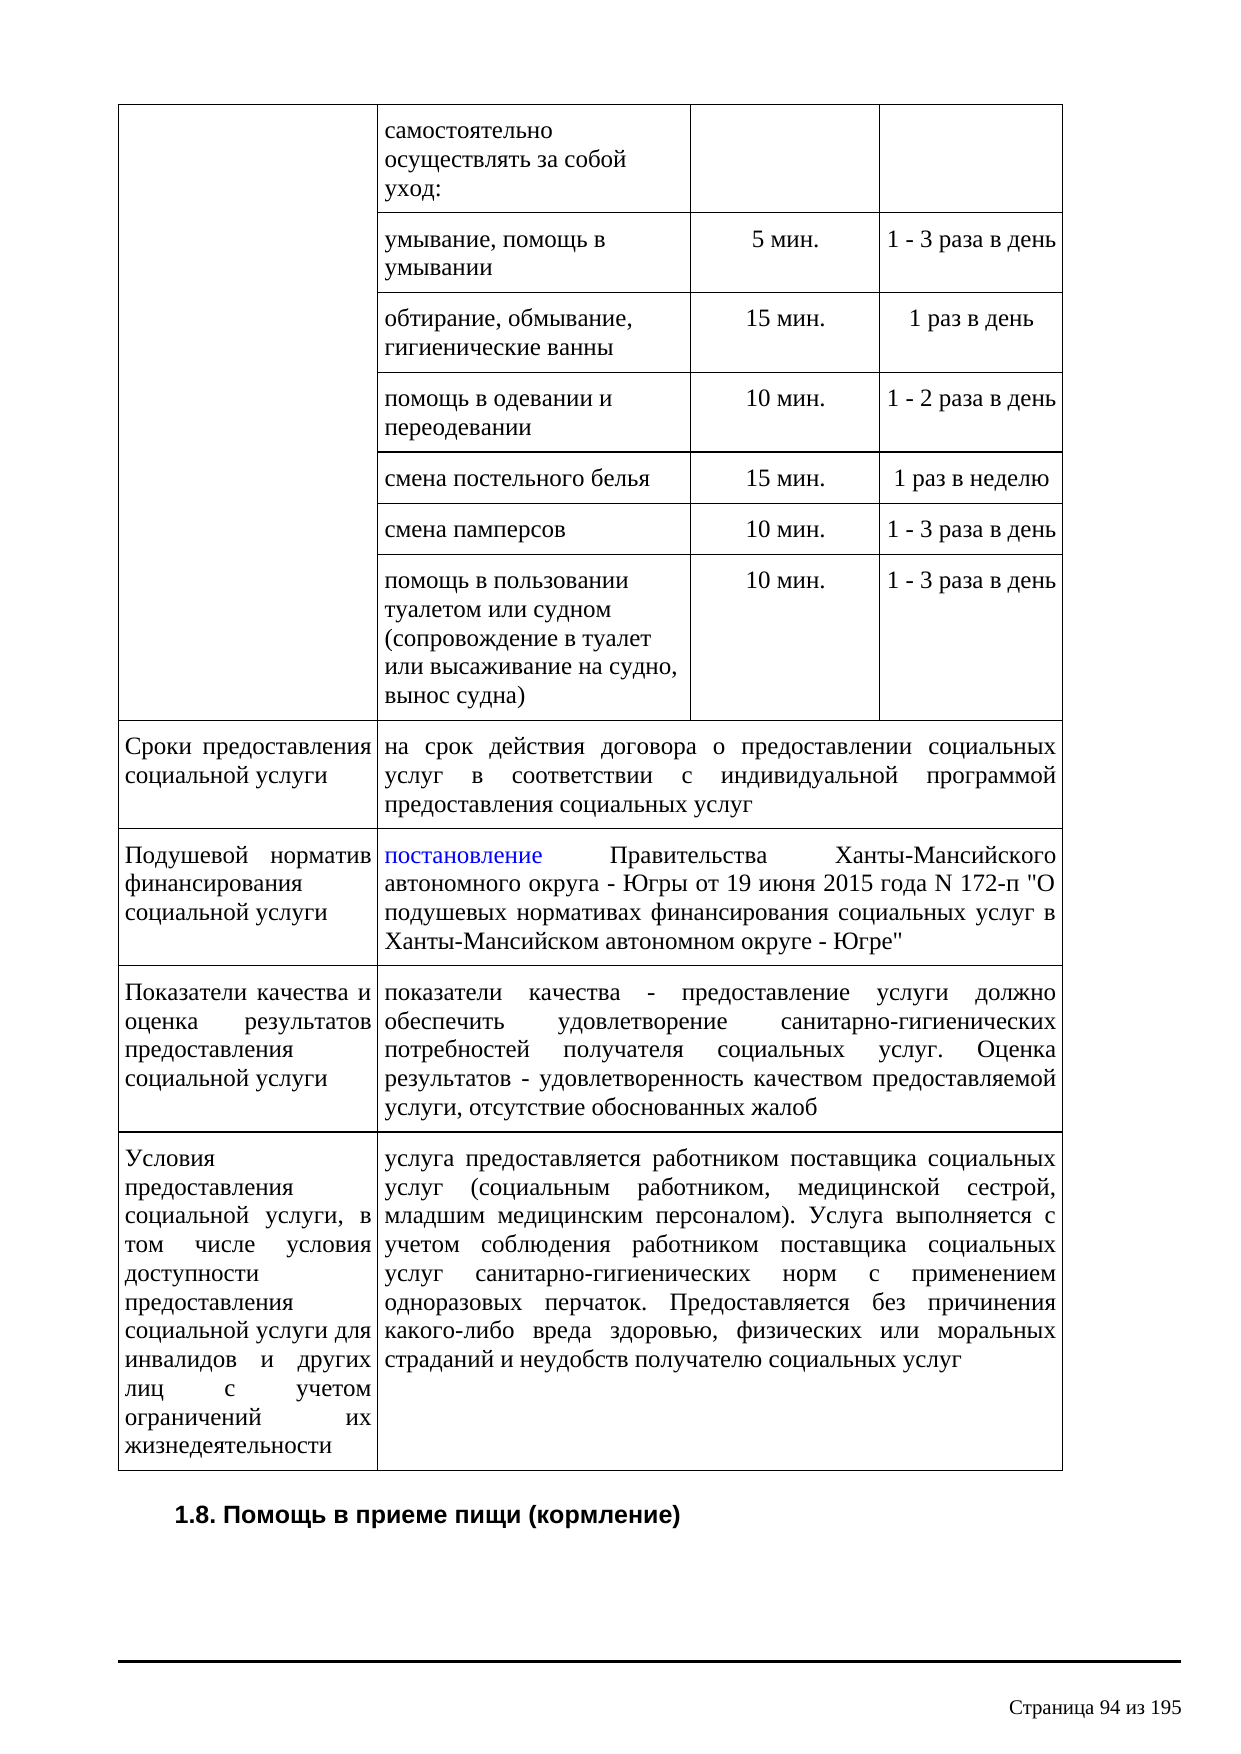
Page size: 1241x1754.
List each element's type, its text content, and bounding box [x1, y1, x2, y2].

table_cell 15 мин. [691, 453, 879, 502]
table_cell обтирание, обмывание, гигиенические ванны [378, 293, 690, 372]
table_cell постановление Правительства Ханты-Мансийского автономного округа - Югры от 19 июня 2015 года N 172-п "О подушевых нормативах финансирования социальных услуг в Ханты-Мансийском автономном округе - Югре" [378, 829, 1062, 965]
table_cell услуга предоставляется работником поставщика социальных услуг (социальным работником, медицинской сестрой, младшим медицинским персоналом). Услуга выполняется с учетом соблюдения работником поставщика социальных услуг санитарно-гигиенических норм с применением одноразовых перчаток. Предоставляется без причинения какого-либо вреда здоровью, физических или моральных страданий и неудобств получателю социальных услуг [378, 1133, 1062, 1470]
table_cell Показатели качества и оценка результатов предоставления социальной услуги [119, 966, 377, 1131]
table_cell на срок действия договора о предоставлении социальных услуг в соответствии с индивидуальной программой предоставления социальных услуг [378, 721, 1062, 828]
table_cell 10 мин. [691, 373, 879, 451]
table_cell 1 - 2 раза в день [880, 373, 1062, 451]
table_cell [691, 105, 879, 212]
table_cell показатели качества - предоставление услуги должно обеспечить удовлетворение санитарно-гигиенических потребностей получателя социальных услуг. Оценка результатов - удовлетворенность качеством предоставляемой услуги, отсутствие обоснованных жалоб [378, 966, 1062, 1131]
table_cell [378, 105, 690, 212]
table_cell 1 раз в день [880, 293, 1062, 372]
table_cell 10 мин. [691, 504, 879, 553]
table_cell смена памперсов [378, 504, 690, 553]
table_cell 1 - 3 раза в день [880, 504, 1062, 553]
table_cell Условия предоставления социальной услуги, в том числе условия доступности предоставления социальной услуги для инвалидов и других лиц с учетом ограничений их жизнедеятельности [119, 1133, 377, 1470]
table_cell [880, 105, 1062, 212]
title 1.8. Помощь в приеме пищи (кормление) [118, 1500, 1181, 1528]
table_cell смена постельного белья [378, 453, 690, 502]
table_cell 1 раз в неделю [880, 453, 1062, 502]
table_cell 5 мин. [691, 213, 879, 292]
table_cell Подушевой норматив финансирования социальной услуги [119, 829, 377, 965]
table_cell умывание, помощь в умывании [378, 213, 690, 292]
table_cell 1 - 3 раза в день [880, 555, 1062, 719]
table_cell Сроки предоставления социальной услуги [119, 721, 377, 828]
table_cell помощь в одевании и переодевании [378, 373, 690, 451]
table_cell помощь в пользовании туалетом или судном (сопровождение в туалет или высаживание на судно, вынос судна) [378, 555, 690, 719]
table_cell 10 мин. [691, 555, 879, 719]
table_cell 1 - 3 раза в день [880, 213, 1062, 292]
table_cell 15 мин. [691, 293, 879, 372]
